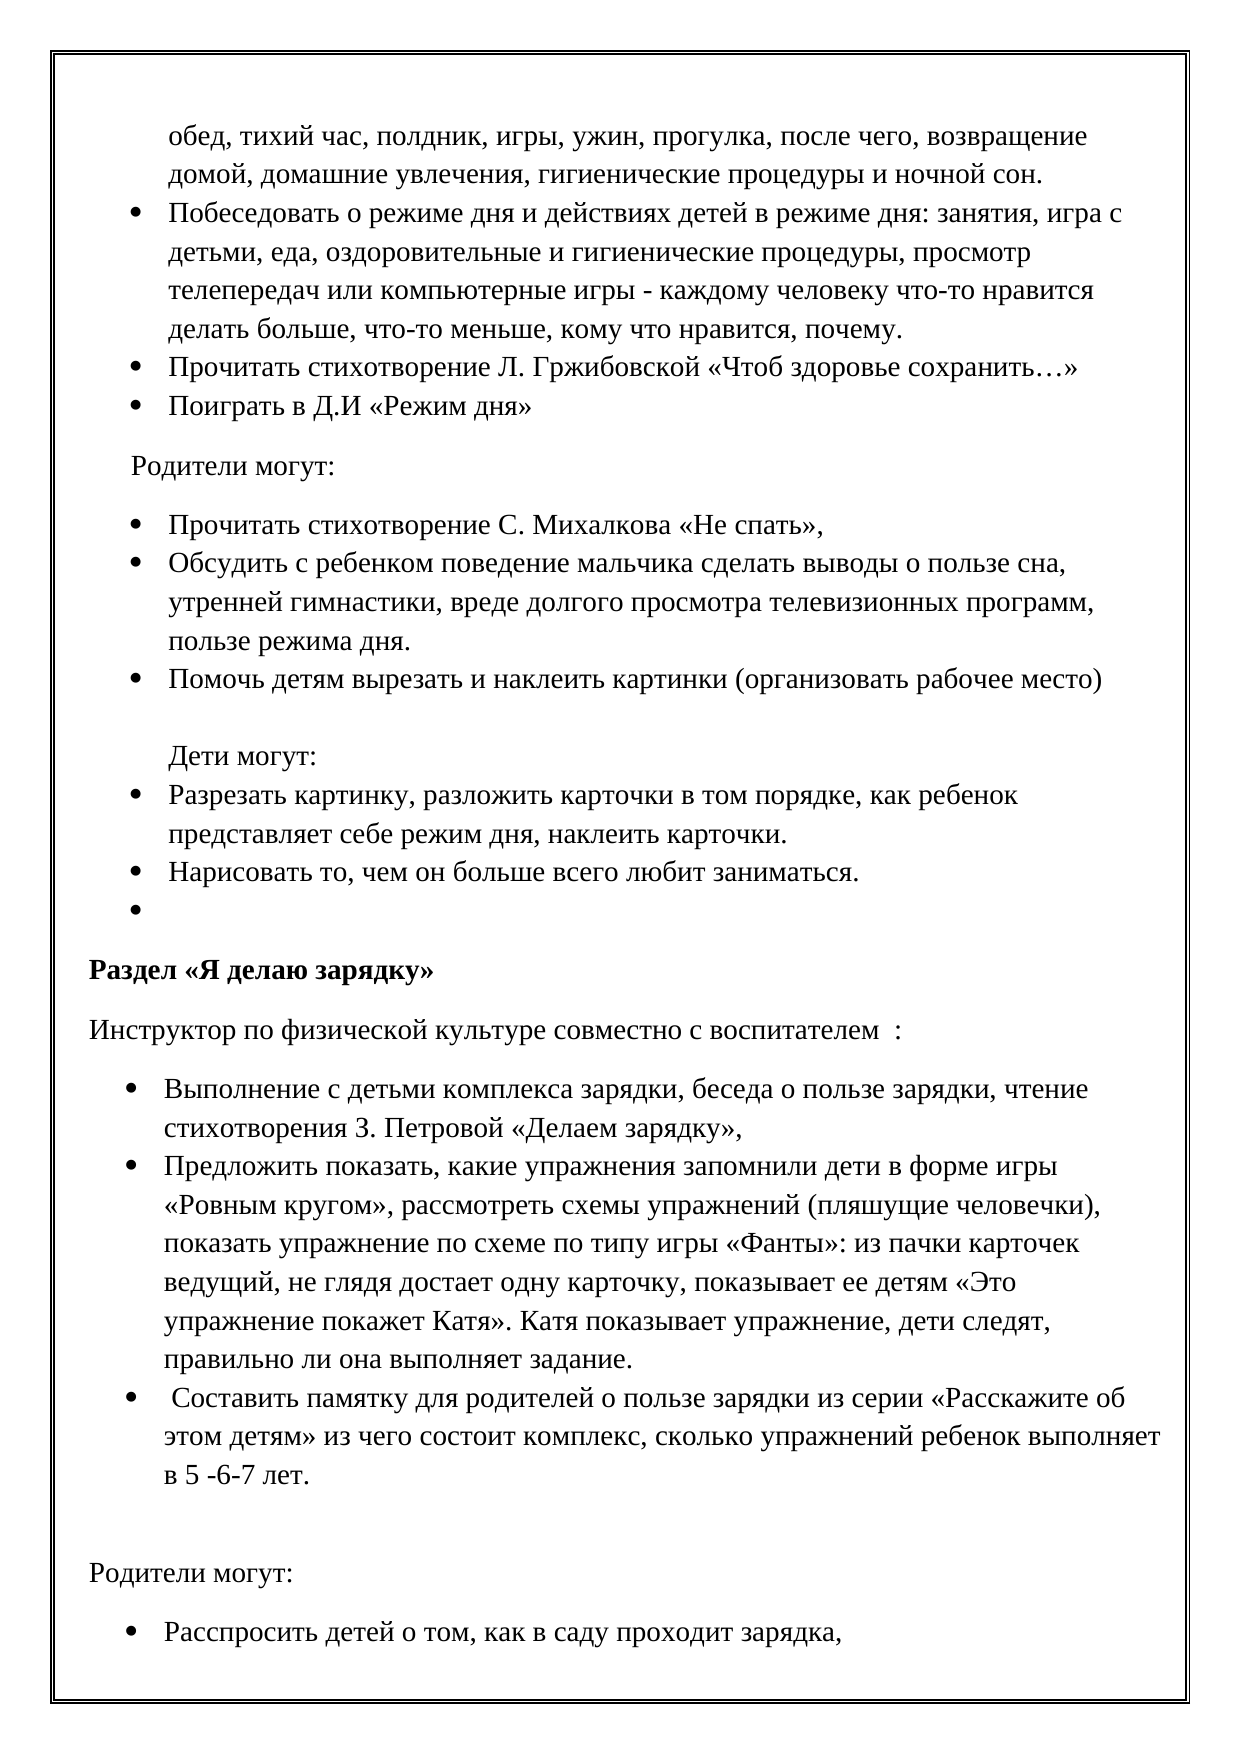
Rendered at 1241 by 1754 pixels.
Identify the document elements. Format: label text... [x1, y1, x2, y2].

text Раздел «Я делаю зарядку» [89, 952, 1167, 986]
list Помочь детям вырезать и наклеить картинки (организовать рабочее место) [131, 661, 1167, 695]
list Выполнение с детьми комплекса зарядки, беседа о пользе зарядки, чтение стихотворения З. Петровой «Делаем зарядку», [126, 1071, 1167, 1143]
list Расспросить детей о том, как в саду проходит зарядка, [126, 1614, 1167, 1648]
list Прочитать стихотворение Л. Гржибовской «Чтоб здоровье сохранить…» [131, 349, 1167, 383]
list Обсудить с ребенком поведение мальчика сделать выводы о пользе сна, утренней гимнастики, вреде долгого просмотра телевизионных программ, пользе режима дня. [131, 546, 1167, 656]
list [131, 118, 1167, 190]
text Родители могут: [131, 448, 1167, 481]
list Нарисовать то, чем он больше всего любит заниматься. [131, 854, 1167, 888]
text Инструктор по физической культуре совместно с воспитателем : [89, 1012, 1167, 1045]
list Дети могут: [168, 738, 1167, 772]
list Побеседовать о режиме дня и действиях детей в режиме дня: занятия, игра с детьми, еда, оздоровительные и гигиенические процедуры, просмотр телепередач или компьютерные игры - каждому человеку что-то нравится делать больше, что-то меньше, кому что нравится, почему. [131, 195, 1167, 344]
list Составить памятку для родителей о пользе зарядки из серии «Расскажите об этом детям» из чего состоит комплекс, сколько упражнений ребенок выполняет в 5 -6-7 лет. [126, 1380, 1167, 1490]
list Поиграть в Д.И «Режим дня» [131, 388, 1167, 422]
list Предложить показать, какие упражнения запомнили дети в форме игры «Ровным кругом», рассмотреть схемы упражнений (пляшущие человечки), показать упражнение по схеме по типу игры «Фанты»: из пачки карточек ведущий, не глядя достает одну карточку, показывает ее детям «Это упражнение покажет Катя». Катя показывает упражнение, дети следят, правильно ли она выполняет задание. [126, 1148, 1167, 1375]
list Прочитать стихотворение С. Михалкова «Не спать», [131, 507, 1167, 541]
list Разрезать картинку, разложить карточки в том порядке, как ребенок представляет себе режим дня, наклеить карточки. [131, 777, 1167, 849]
text Родители могут: [89, 1555, 1167, 1588]
